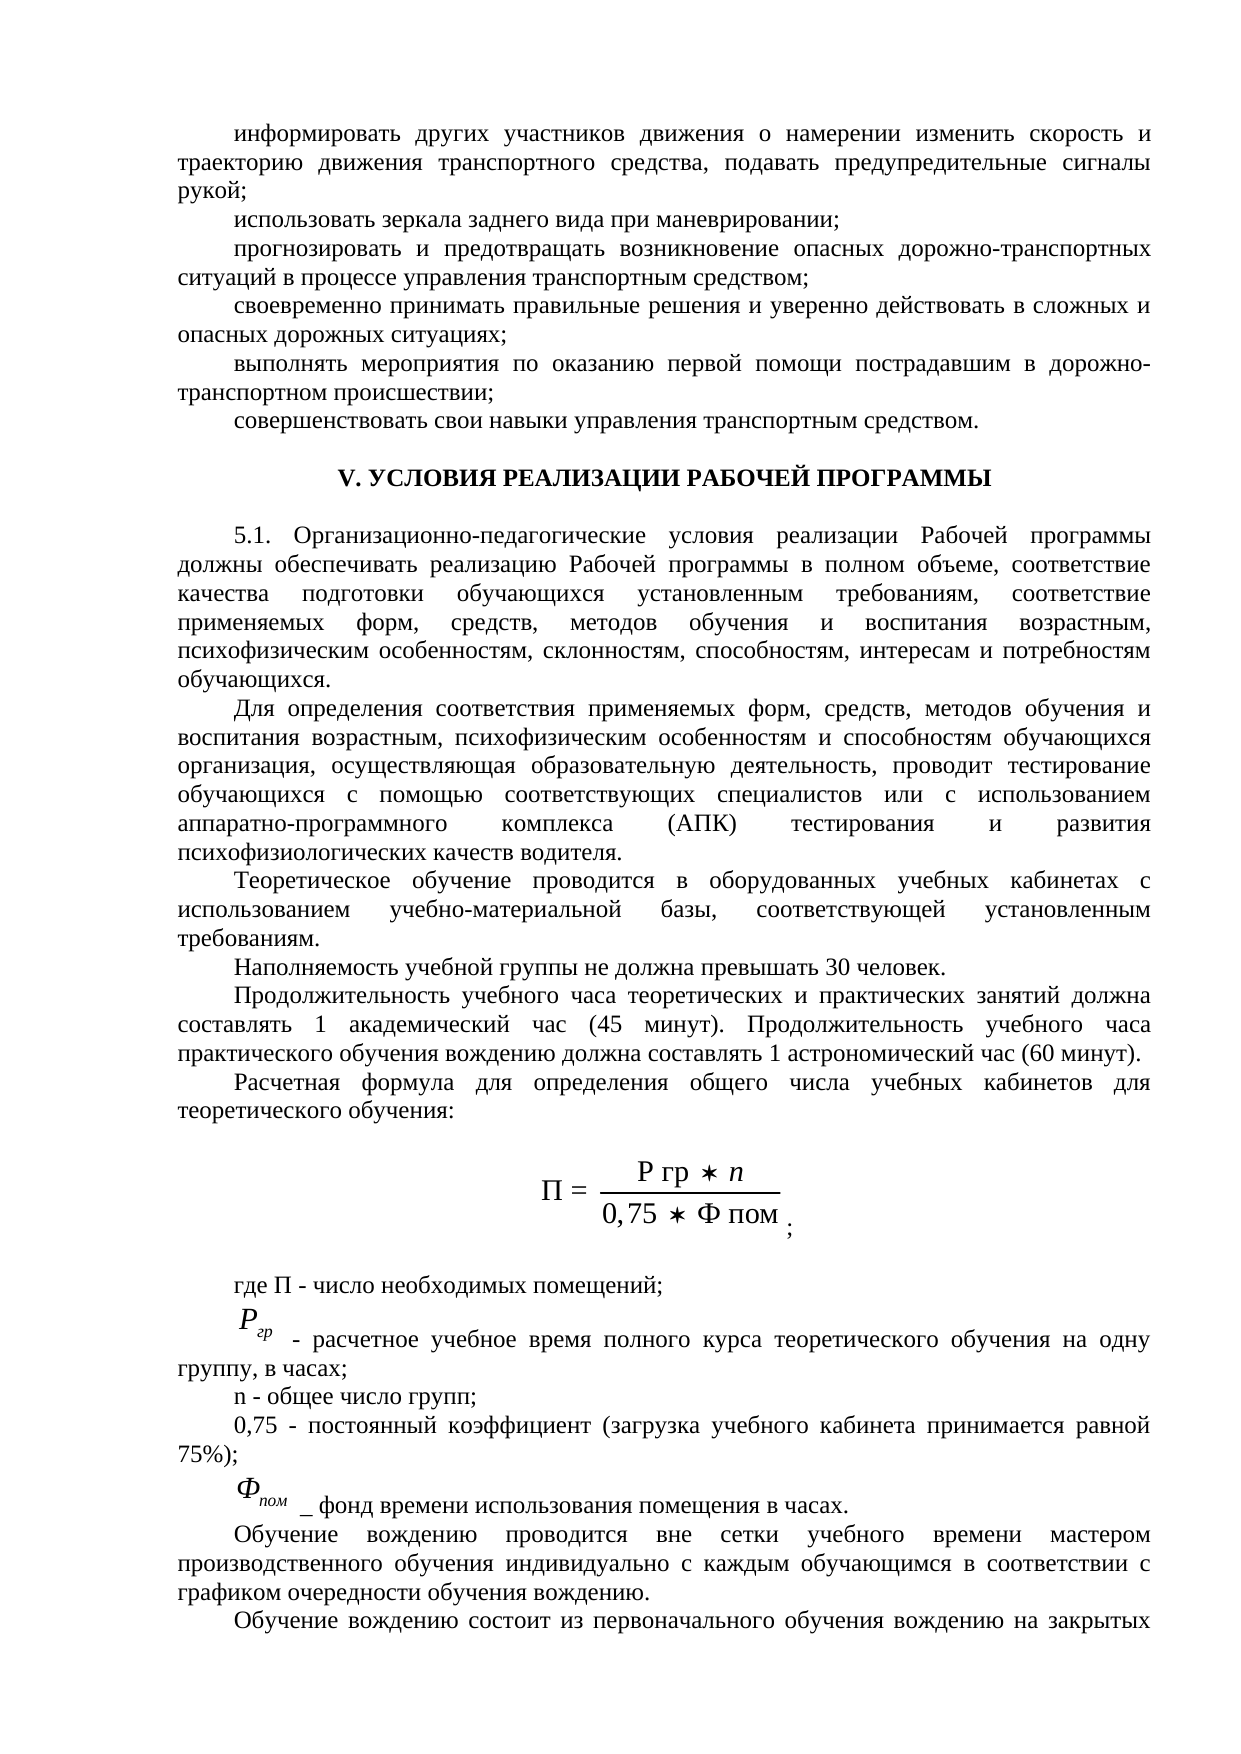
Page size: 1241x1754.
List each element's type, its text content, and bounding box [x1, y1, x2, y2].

text n - общее число групп; [177, 1381, 1152, 1410]
text Расчетная формула для определения общего числа учебных кабинетов для теоретического обучения: [177, 1067, 1152, 1124]
text совершенствовать свои навыки управления транспортным средством. [177, 406, 1152, 434]
text Обучение вождению проводится вне сетки учебного времени мастером производственного обучения индивидуально с каждым обучающимся в соответствии с графиком очередности обучения вождению. [177, 1519, 1152, 1606]
text Теоретическое обучение проводится в оборудованных учебных кабинетах с использованием учебно-материальной базы, соответствующей установленным требованиям. [177, 866, 1152, 952]
text 5.1. Организационно-педагогические условия реализации Рабочей программы должны обеспечивать реализацию Рабочей программы в полном объеме, соответствие качества подготовки обучающихся установленным требованиям, соответствие применяемых форм, средств, методов обучения и воспитания возрастным, психофизическим особенностям, склонностям, способностям, интересам и потребностям обучающихся. [177, 521, 1152, 693]
text _ фонд времени использования помещения в часах. [177, 1468, 1152, 1519]
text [177, 1606, 1152, 1634]
text V. УСЛОВИЯ РЕАЛИЗАЦИИ РАБОЧЕЙ ПРОГРАММЫ [177, 463, 1152, 492]
text где П - число необходимых помещений; [177, 1270, 1152, 1298]
text Продолжительность учебного часа теоретических и практических занятий должна составлять 1 академический час (45 минут). Продолжительность учебного часа практического обучения вождению должна составлять 1 астрономический час (60 минут). [177, 981, 1152, 1067]
text Для определения соответствия применяемых форм, средств, методов обучения и воспитания возрастным, психофизическим особенностям и способностям обучающихся организация, осуществляющая образовательную деятельность, проводит тестирование обучающихся с помощью соответствующих специалистов или с использованием аппаратно-программного комплекса (АПК) тестирования и развития психофизиологических качеств водителя. [177, 693, 1152, 866]
text - расчетное учебное время полного курса теоретического обучения на одну группу, в часах; [177, 1298, 1152, 1381]
text прогнозировать и предотвращать возникновение опасных дорожно-транспортных ситуаций в процессе управления транспортным средством; [177, 233, 1152, 291]
text своевременно принимать правильные решения и уверенно действовать в сложных и опасных дорожных ситуациях; [177, 291, 1152, 348]
text ; [177, 1153, 1152, 1241]
text информировать других участников движения о намерении изменить скорость и траекторию движения транспортного средства, подавать предупредительные сигналы рукой; [177, 118, 1152, 204]
text 0,75 - постоянный коэффициент (загрузка учебного кабинета принимается равной 75%); [177, 1410, 1152, 1468]
text Наполняемость учебной группы не должна превышать 30 человек. [177, 952, 1152, 981]
text использовать зеркала заднего вида при маневрировании; [177, 204, 1152, 233]
text выполнять мероприятия по оказанию первой помощи пострадавшим в дорожно-транспортном происшествии; [177, 348, 1152, 406]
